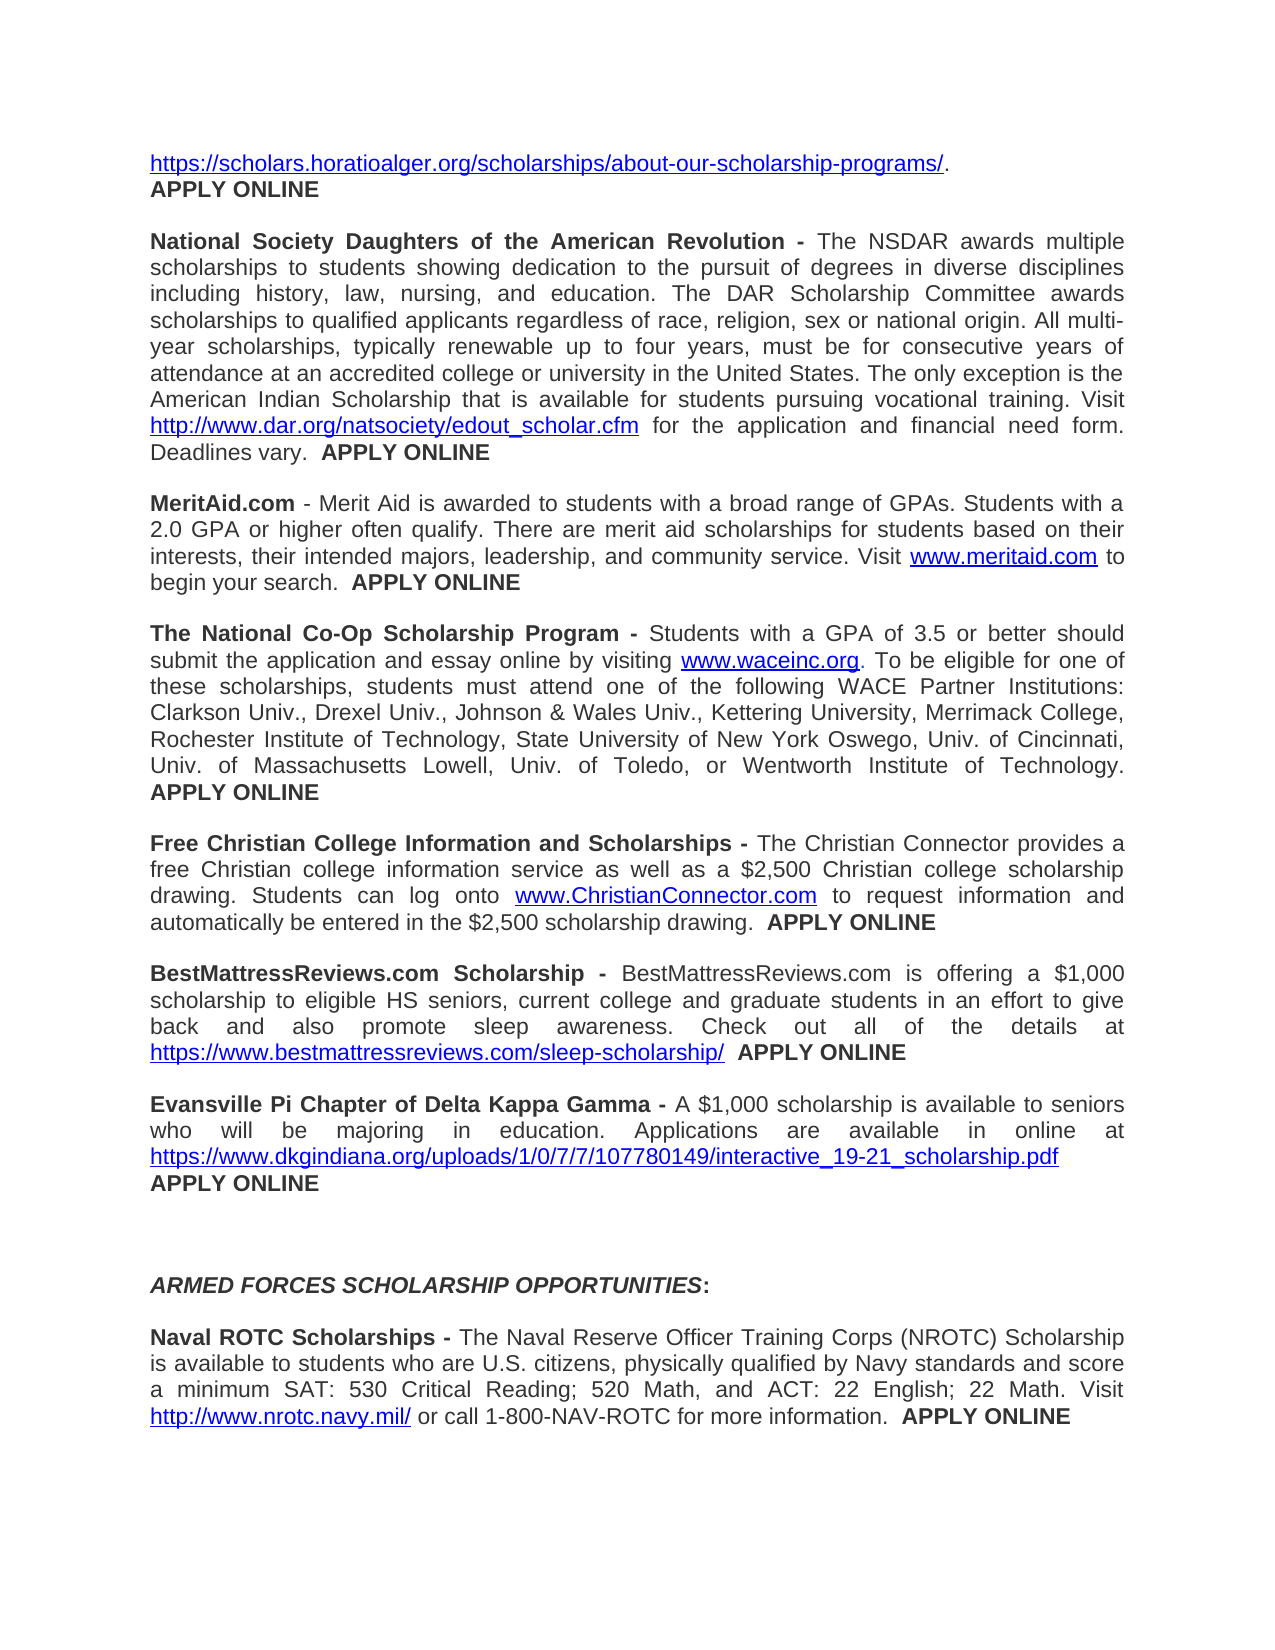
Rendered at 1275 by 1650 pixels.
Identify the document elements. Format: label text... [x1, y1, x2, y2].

text Naval ROTC Scholarships - The Naval Reserve Officer Training Corps (NROTC) Scholarship is available to students who are U.S. citizens, physically qualified by Navy standards and score a minimum SAT: 530 Critical Reading; 520 Math, and ACT: 22 English; 22 Math. Visit http://www.nrotc.navy.mil/ or call 1-800-NAV-ROTC for more information. APPLY ONLINE [150, 1324, 1125, 1429]
text Evansville Pi Chapter of Delta Kappa Gamma - A $1,000 scholarship is available to seniors who will be majoring in education. Applications are available in online at https://www.dkgindiana.org/uploads/1/0/7/7/107780149/interactive_19-21_scholarship.pdf APPLY ONLINE [150, 1091, 1125, 1196]
text Free Christian College Information and Scholarships - The Christian Connector provides a free Christian college information service as well as a $2,500 Christian college scholarship drawing. Students can log onto www.ChristianConnector.com to request information and automatically be entered in the $2,500 scholarship drawing. APPLY ONLINE [150, 830, 1125, 935]
text National Society Daughters of the American Revolution - The NSDAR awards multiple scholarships to students showing dedication to the pursuit of degrees in diverse disciplines including history, law, nursing, and education. The DAR Scholarship Committee awards scholarships to qualified applicants regardless of race, religion, sex or national origin. All multi-year scholarships, typically renewable up to four years, must be for consecutive years of attendance at an accredited college or university in the United States. The only exception is the American Indian Scholarship that is available for students pursuing vocational training. Visit http://www.dar.org/natsociety/edout_scholar.cfm for the application and financial need form. Deadlines vary. APPLY ONLINE [150, 228, 1125, 465]
text BestMattressReviews.com Scholarship - BestMattressReviews.com is offering a $1,000 scholarship to eligible HS seniors, current college and graduate students in an effort to give back and also promote sleep awareness. Check out all of the details at https://www.bestmattressreviews.com/sleep-scholarship/ APPLY ONLINE [150, 960, 1125, 1066]
text The National Co-Op Scholarship Program - Students with a GPA of 3.5 or better should submit the application and essay online by visiting www.waceinc.org. To be eligible for one of these scholarships, students must attend one of the following WACE Partner Institutions: Clarkson Univ., Drexel Univ., Johnson & Wales Univ., Kettering University, Merrimack College, Rochester Institute of Technology, State University of New York Oswego, Univ. of Cincinnati, Univ. of Massachusetts Lowell, Univ. of Toledo, or Wentworth Institute of Technology. APPLY ONLINE [150, 620, 1125, 805]
text MeritAid.com - Merit Aid is awarded to students with a broad range of GPAs. Students with a 2.0 GPA or higher often qualify. There are merit aid scholarships for students based on their interests, their intended majors, leadership, and community service. Visit www.meritaid.com to begin your search. APPLY ONLINE [150, 490, 1125, 595]
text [150, 150, 1125, 203]
text ARMED FORCES SCHOLARSHIP OPPORTUNITIES: [150, 1272, 1125, 1299]
